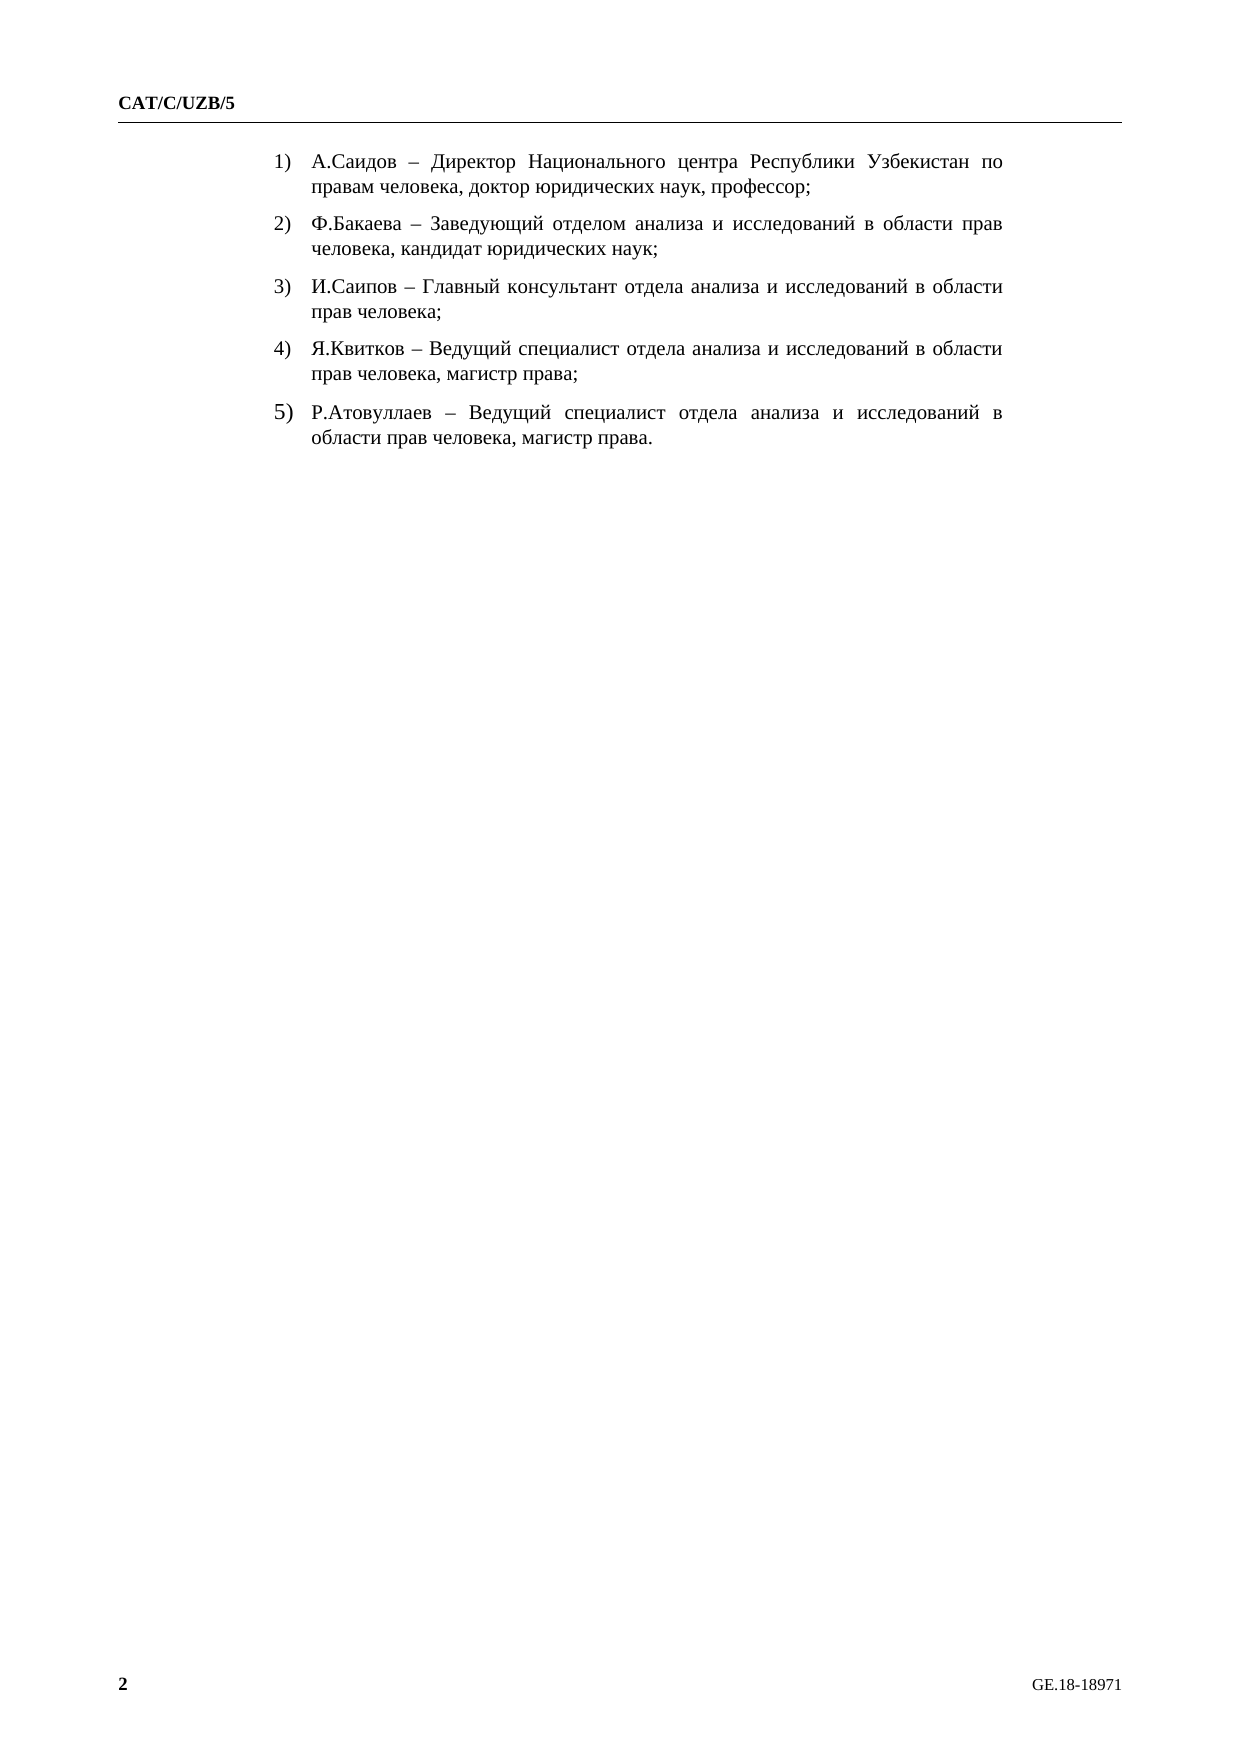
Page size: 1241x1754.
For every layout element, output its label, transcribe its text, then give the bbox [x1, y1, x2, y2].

text 5) Р.Атовуллаев – Ведущий специалист отдела анализа и исследований в области прав человека, магистр права. [274, 398, 1004, 449]
text 4) Я.Квитков – Ведущий специалист отдела анализа и исследований в области прав человека, магистр права; [274, 335, 1004, 385]
text 1) А.Саидов – Директор Национального центра Республики Узбекистан по правам человека, доктор юридических наук, профессор; [274, 148, 1004, 198]
text 3) И.Саипов – Главный консультант отдела анализа и исследований в области прав человека; [274, 273, 1004, 323]
text 2) Ф.Бакаева – Заведующий отделом анализа и исследований в области прав человека, кандидат юридических наук; [274, 210, 1004, 260]
